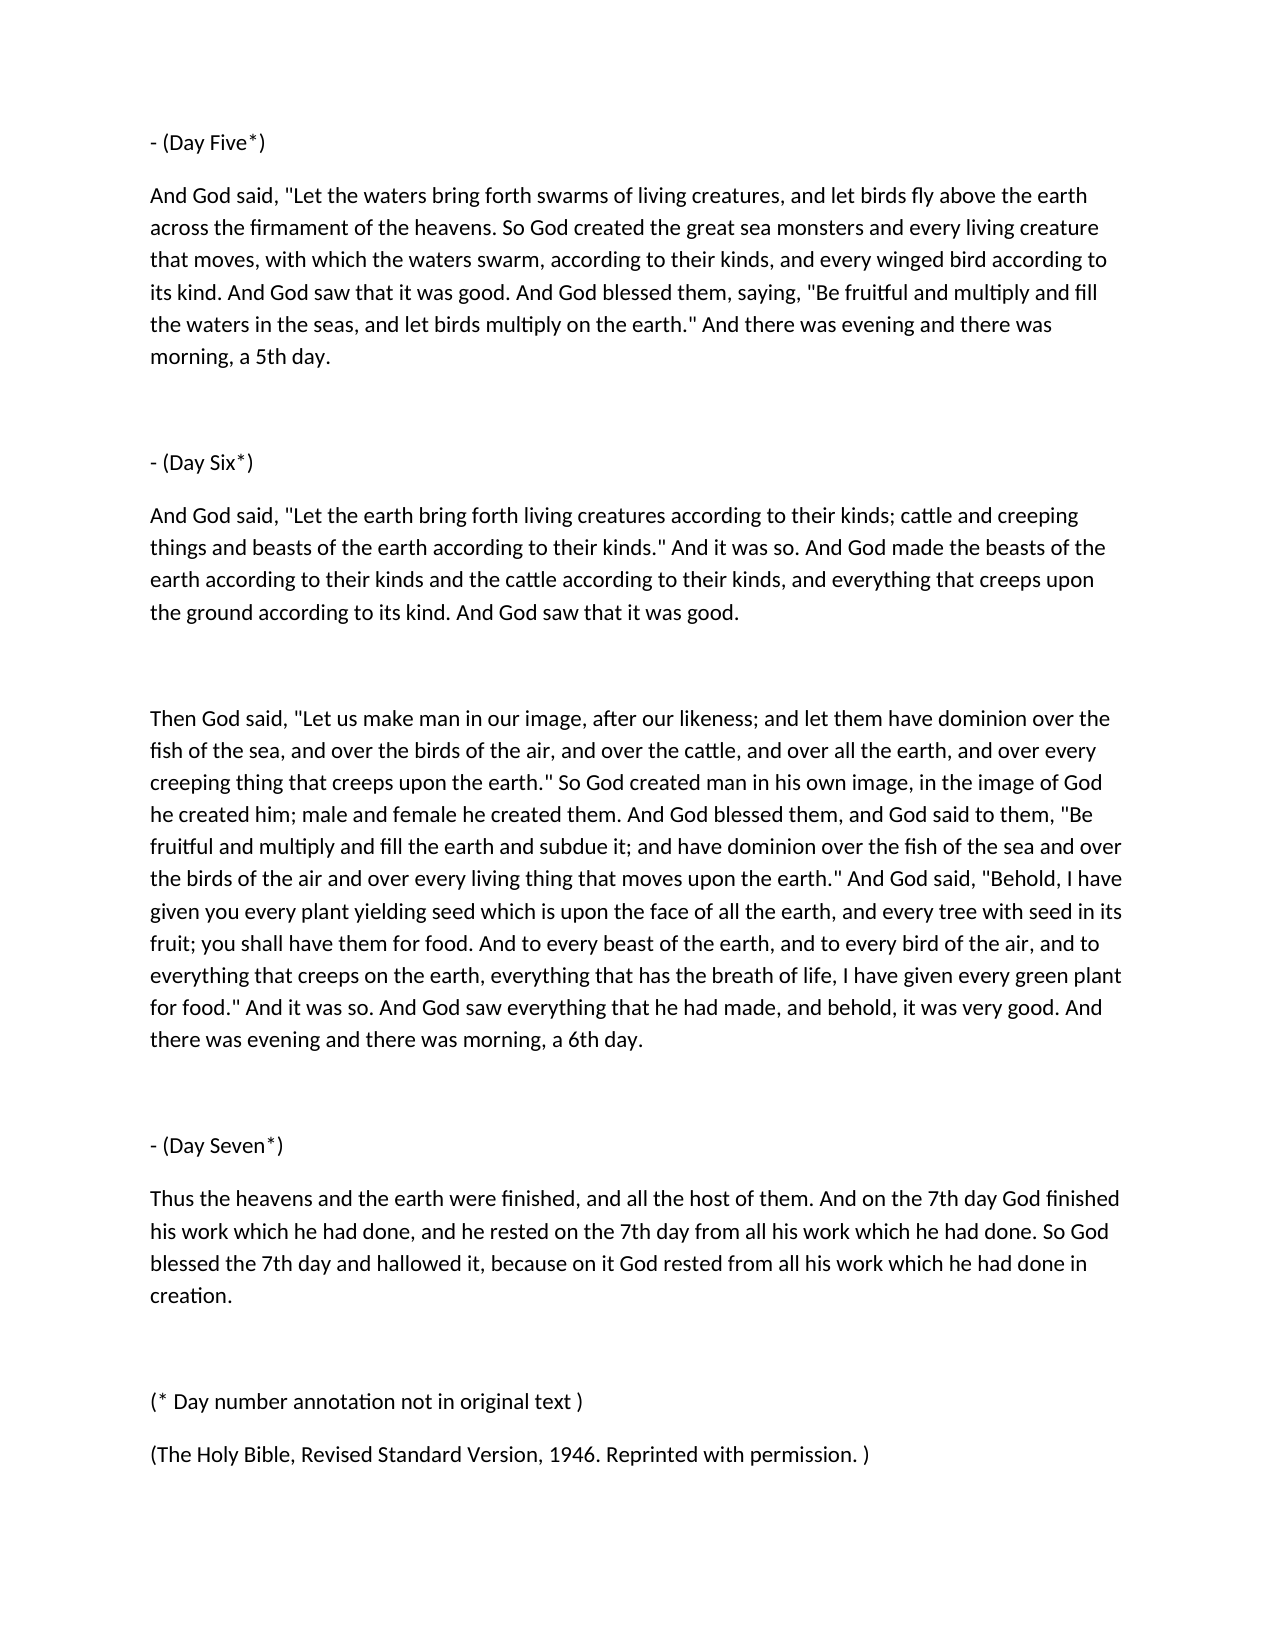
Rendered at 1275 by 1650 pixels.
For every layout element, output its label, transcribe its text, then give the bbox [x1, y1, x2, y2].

text (The Holy Bible, Revised Standard Version, 1946. Reprinted with permission. ) [150, 1440, 1125, 1468]
text Then God said, "Let us make man in our image, after our likeness; and let them have dominion over the fish of the sea, and over the birds of the air, and over the cattle, and over all the earth, and over every creeping thing that creeps upon the earth." So God created man in his own image, in the image of God he created him; male and female he created them. And God blessed them, and God said to them, "Be fruitful and multiply and fill the earth and subdue it; and have dominion over the fish of the sea and over the birds of the air and over every living thing that moves upon the earth." And God said, "Behold, I have given you every plant yielding seed which is upon the face of all the earth, and every tree with seed in its fruit; you shall have them for food. And to every beast of the earth, and to every bird of the air, and to everything that creeps on the earth, everything that has the breath of life, I have given every green plant for food." And it was so. And God saw everything that he had made, and behold, it was very good. And there was evening and there was morning, a 6th day. [150, 704, 1125, 1053]
text Thus the heavens and the earth were finished, and all the host of them. And on the 7th day God finished his work which he had done, and he rested on the 7th day from all his work which he had done. So God blessed the 7th day and hallowed it, because on it God rested from all his work which he had done in creation. [150, 1184, 1125, 1309]
text (* Day number annotation not in original text ) [150, 1387, 1125, 1415]
text And God said, "Let the waters bring forth swarms of living creatures, and let birds fly above the earth across the firmament of the heavens. So God created the great sea monsters and every living creature that moves, with which the waters swarm, according to their kinds, and every winged bird according to its kind. And God saw that it was good. And God blessed them, saying, "Be fruitful and multiply and fill the waters in the seas, and let birds multiply on the earth." And there was evening and there was morning, a 5th day. [150, 181, 1125, 370]
text - (Day Five*) [150, 128, 1125, 156]
text - (Day Six*) [150, 448, 1125, 476]
text - (Day Seven*) [150, 1132, 1125, 1159]
text And God said, "Let the earth bring forth living creatures according to their kinds; cattle and creeping things and beasts of the earth according to their kinds." And it was so. And God made the beasts of the earth according to their kinds and the cattle according to their kinds, and everything that creeps upon the ground according to its kind. And God saw that it was good. [150, 501, 1125, 626]
